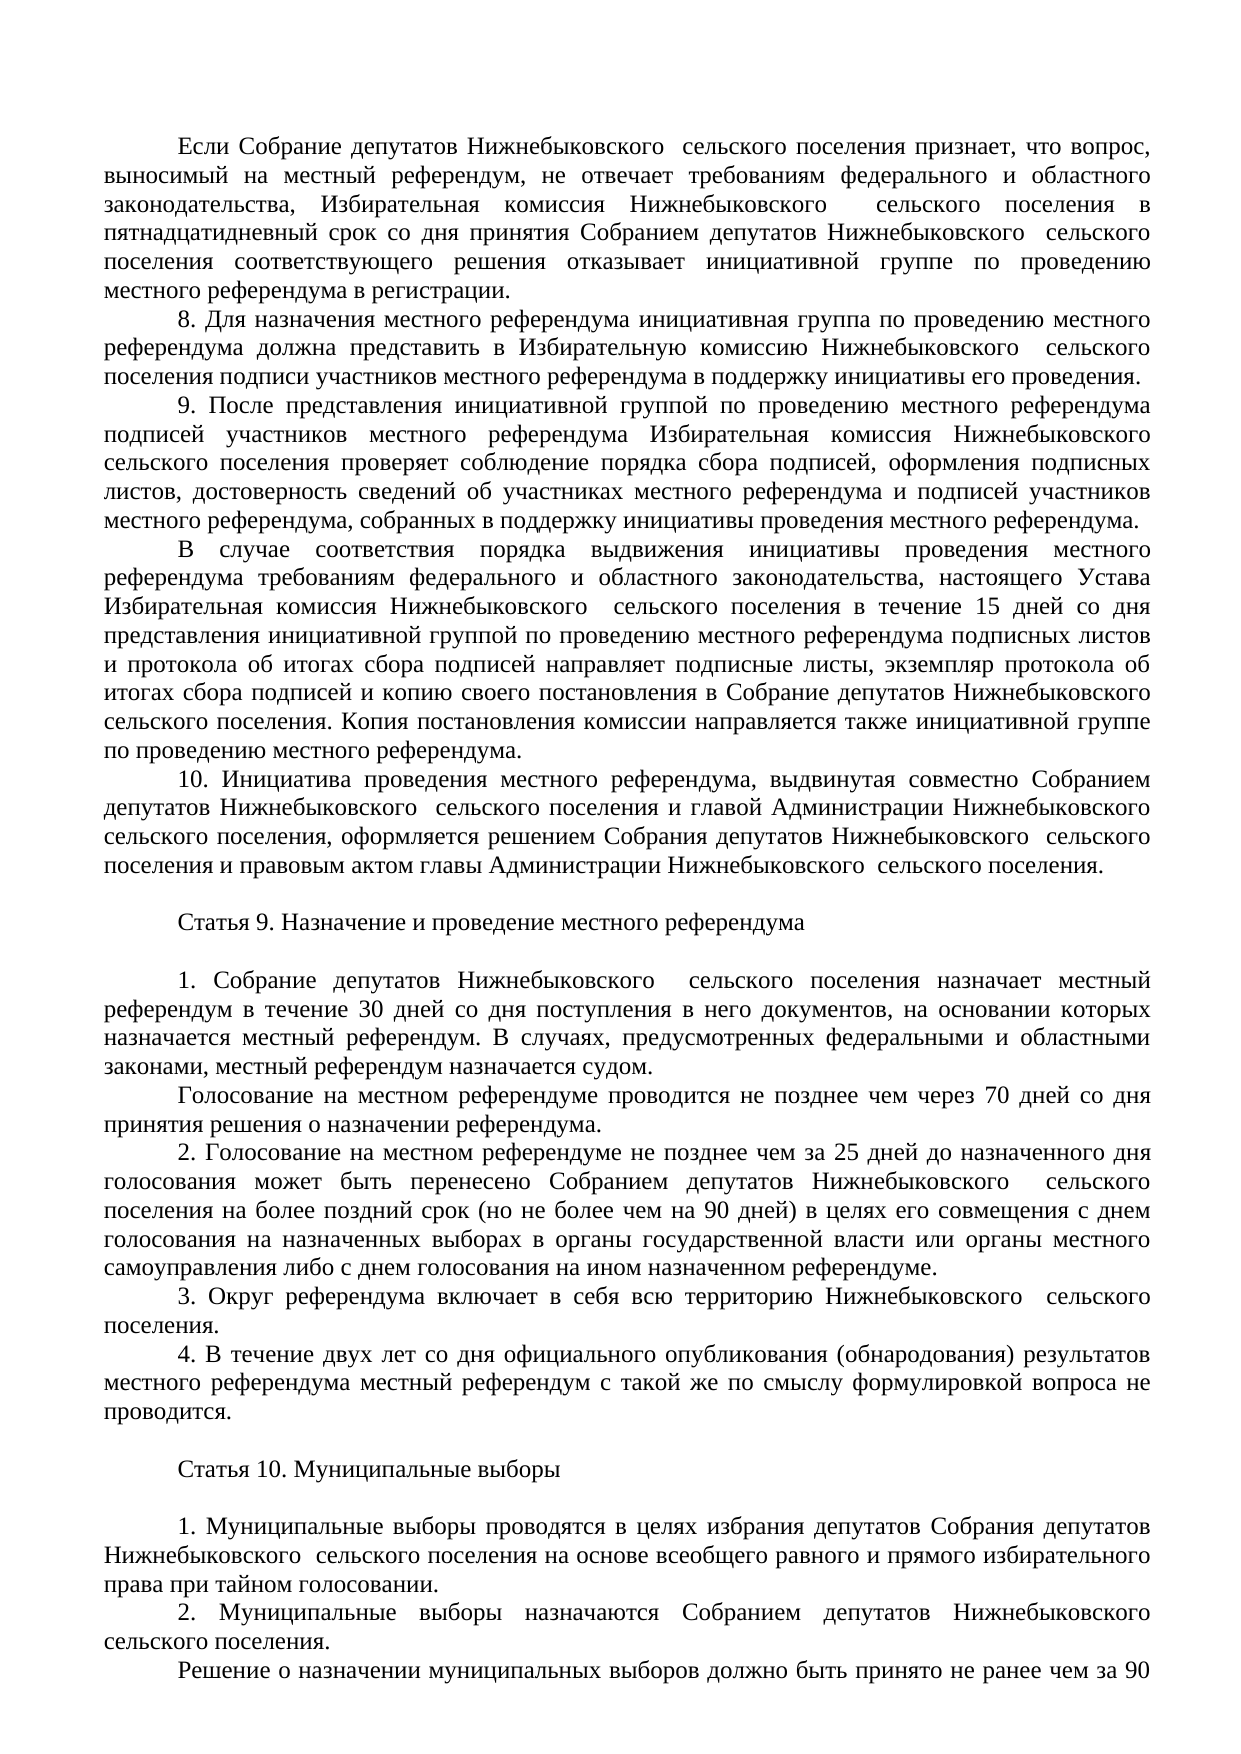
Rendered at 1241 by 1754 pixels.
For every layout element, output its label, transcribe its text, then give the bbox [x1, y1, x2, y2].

text Статья 9. Назначение и проведение местного референдума [103, 907, 1152, 936]
text Если Собрание депутатов Нижнебыковского сельского поселения признает, что вопрос, выносимый на местный референдум, не отвечает требованиям федерального и областного законодательства, Избирательная комиссия Нижнебыковского сельского поселения в пятнадцатидневный срок со дня принятия Собранием депутатов Нижнебыковского сельского поселения соответствующего решения отказывает инициативной группе по проведению местного референдума в регистрации. [103, 131, 1152, 304]
text 10. Инициатива проведения местного референдума, выдвинутая совместно Собранием депутатов Нижнебыковского сельского поселения и главой Администрации Нижнебыковского сельского поселения, оформляется решением Собрания депутатов Нижнебыковского сельского поселения и правовым актом главы Администрации Нижнебыковского сельского поселения. [103, 764, 1152, 879]
text В случае соответствия порядка выдвижения инициативы проведения местного референдума требованиям федерального и областного законодательства, настоящего Устава Избирательная комиссия Нижнебыковского сельского поселения в течение 15 дней со дня представления инициативной группой по проведению местного референдума подписных листов и протокола об итогах сбора подписей направляет подписные листы, экземпляр протокола об итогах сбора подписей и копию своего постановления в Собрание депутатов Нижнебыковского сельского поселения. Копия постановления комиссии направляется также инициативной группе по проведению местного референдума. [103, 534, 1152, 764]
text 9. После представления инициативной группой по проведению местного референдума подписей участников местного референдума Избирательная комиссия Нижнебыковского сельского поселения проверяет соблюдение порядка сбора подписей, оформления подписных листов, достоверность сведений об участниках местного референдума и подписей участников местного референдума, собранных в поддержку инициативы проведения местного референдума. [103, 390, 1152, 534]
text 2. Муниципальные выборы назначаются Собранием депутатов Нижнебыковского сельского поселения. [103, 1597, 1152, 1655]
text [103, 1655, 1152, 1684]
text 1. Муниципальные выборы проводятся в целях избрания депутатов Собрания депутатов Нижнебыковского сельского поселения на основе всеобщего равного и прямого избирательного права при тайном голосовании. [103, 1511, 1152, 1597]
text Голосование на местном референдуме проводится не позднее чем через 70 дней со дня принятия решения о назначении референдума. [103, 1080, 1152, 1137]
text 2. Голосование на местном референдуме не позднее чем за 25 дней до назначенного дня голосования может быть перенесено Собранием депутатов Нижнебыковского сельского поселения на более поздний срок (но не более чем на 90 дней) в целях его совмещения с днем голосования на назначенных выборах в органы государственной власти или органы местного самоуправления либо с днем голосования на ином назначенном референдуме. [103, 1137, 1152, 1281]
text 8. Для назначения местного референдума инициативная группа по проведению местного референдума должна представить в Избирательную комиссию Нижнебыковского сельского поселения подписи участников местного референдума в поддержку инициативы его проведения. [103, 304, 1152, 390]
text Статья 10. Муниципальные выборы [103, 1454, 1152, 1482]
text 4. В течение двух лет со дня официального опубликования (обнародования) результатов местного референдума местный референдум с такой же по смыслу формулировкой вопроса не проводится. [103, 1339, 1152, 1425]
text 3. Округ референдума включает в себя всю территорию Нижнебыковского сельского поселения. [103, 1281, 1152, 1339]
text 1. Собрание депутатов Нижнебыковского сельского поселения назначает местный референдум в течение 30 дней со дня поступления в него документов, на основании которых назначается местный референдум. В случаях, предусмотренных федеральными и областными законами, местный референдум назначается судом. [103, 965, 1152, 1080]
